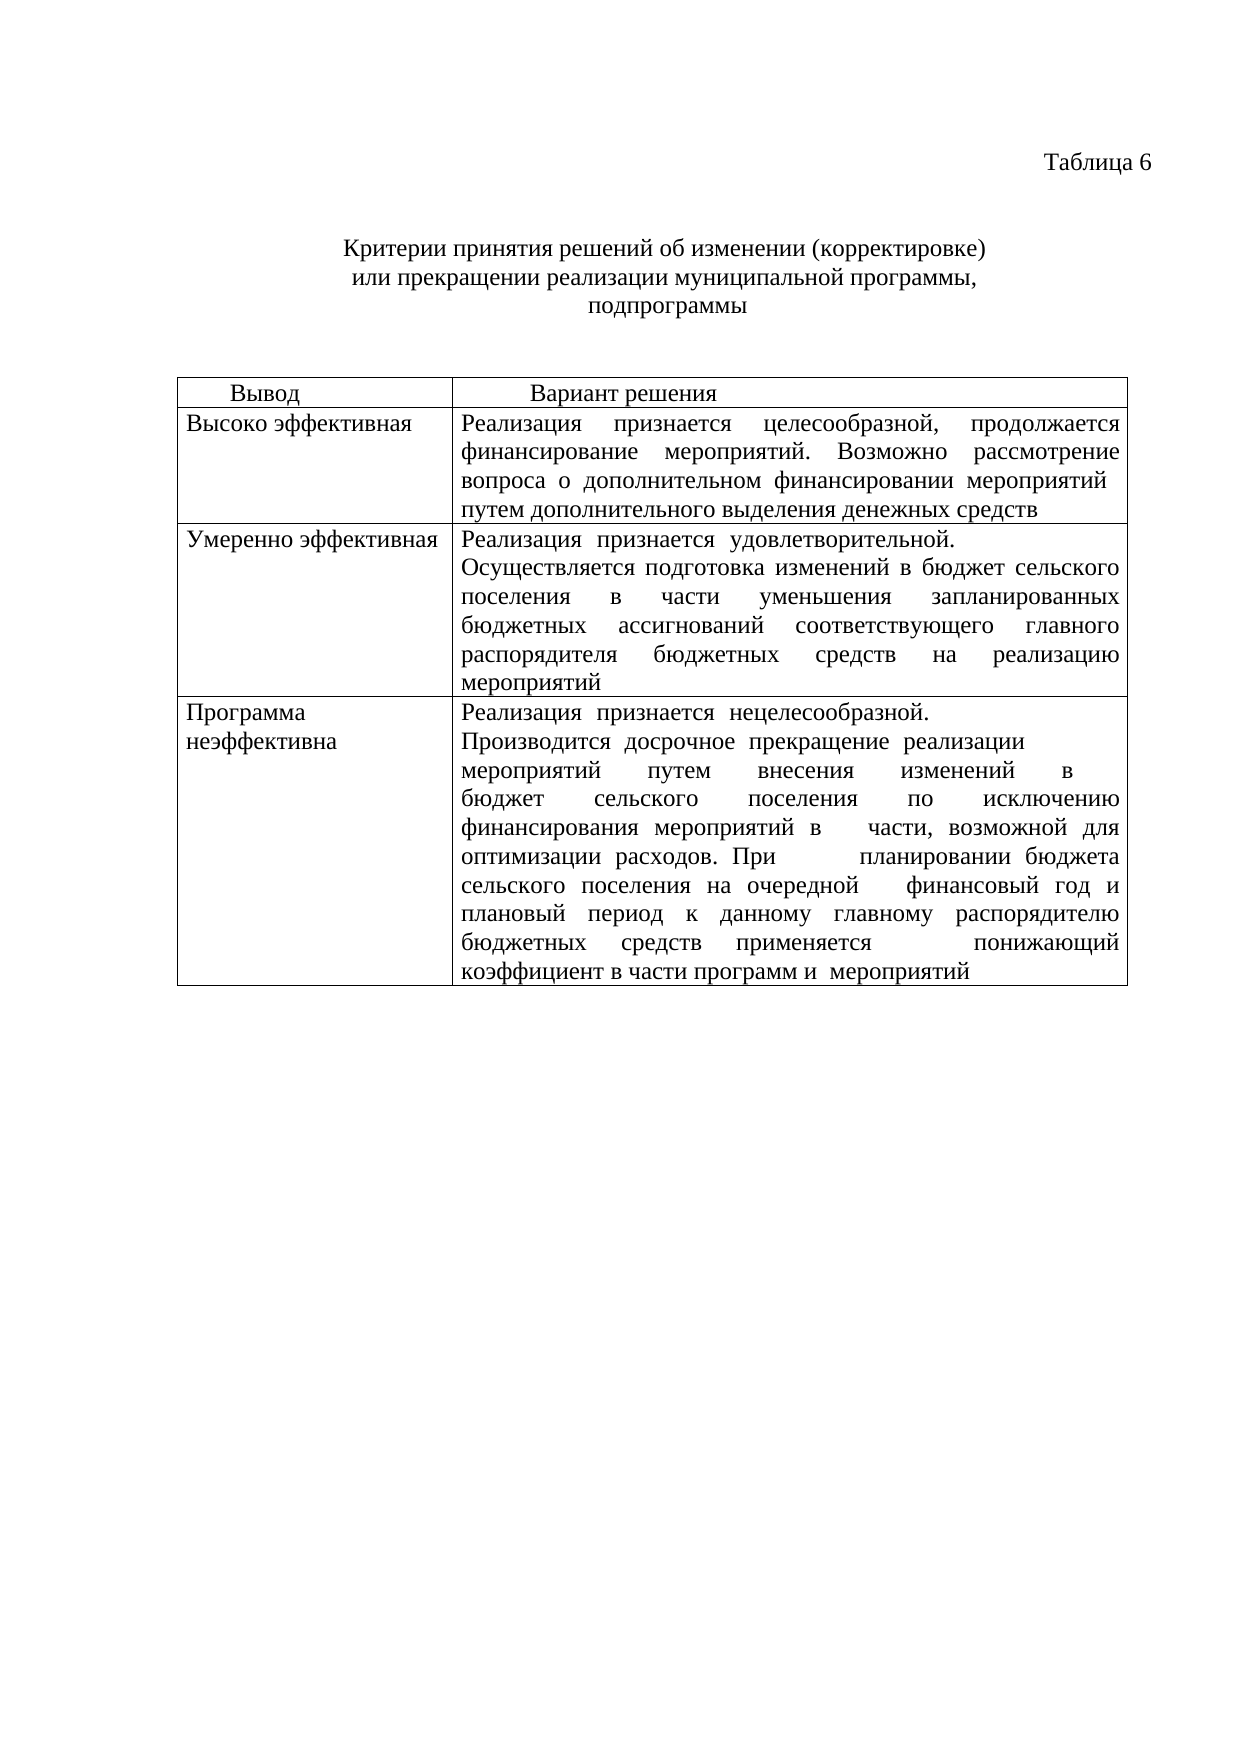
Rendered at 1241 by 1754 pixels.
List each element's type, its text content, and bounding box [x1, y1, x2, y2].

text Таблица 6 [177, 147, 1152, 176]
table_cell Реализация признается целесообразной, продолжается финансирование мероприятий. Возможно рассмотрение вопроса о дополнительном финансировании мероприятий путем дополнительного выделения денежных средств [453, 408, 1127, 523]
table_cell Программа неэффективна [178, 697, 452, 985]
table_header Вариант решения [453, 378, 1127, 407]
table_cell Высоко эффективная [178, 408, 452, 523]
table_cell Реализация признается удовлетворительной. Осуществляется подготовка изменений в бюджет сельского поселения в части уменьшения запланированных бюджетных ассигнований соответствующего главного распорядителя бюджетных средств на реализацию мероприятий [453, 524, 1127, 696]
table_cell Умеренно эффективная [178, 524, 452, 696]
text подпрограммы [177, 291, 1152, 319]
table_header Вывод [178, 378, 452, 407]
text Критерии принятия решений об изменении (корректировке) [177, 233, 1152, 262]
table_cell Реализация признается нецелесообразной. Производится досрочное прекращение реализации мероприятий путем внесения изменений в бюджет сельского поселения по исключению финансирования мероприятий в части, возможной для оптимизации расходов. При планировании бюджета сельского поселения на очередной финансовый год и плановый период к данному главному распорядителю бюджетных средств применяется понижающий коэффициент в части программ и мероприятий [453, 697, 1127, 985]
text или прекращении реализации муниципальной программы, [177, 262, 1152, 291]
